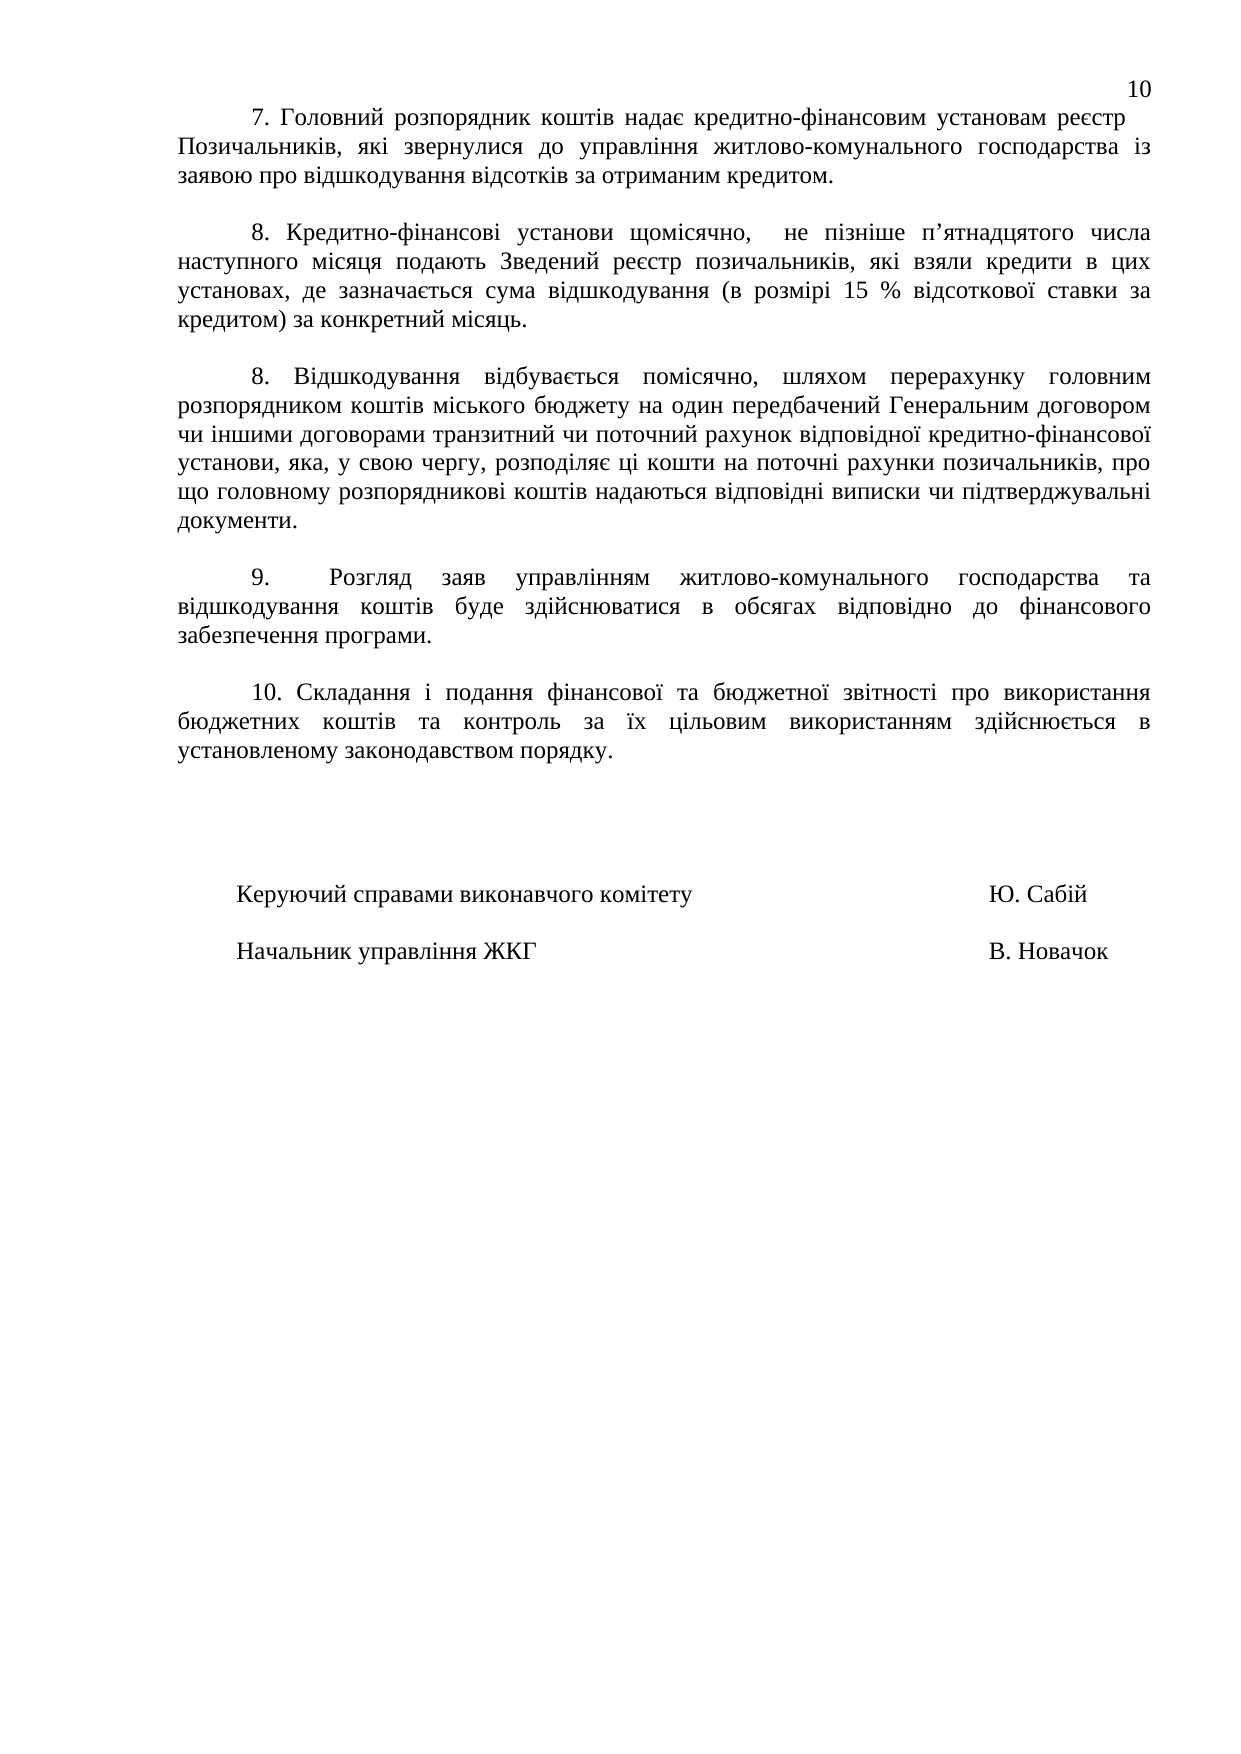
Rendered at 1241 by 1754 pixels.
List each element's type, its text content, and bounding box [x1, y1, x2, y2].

text 7. Головний розпорядник коштів надає кредитно-фінансовим установам реєстр Позичальників, які звернулися до управління житлово-комунального господарства із заявою про відшкодування відсотків за отриманим кредитом. [177, 102, 1152, 189]
text 8. Кредитно-фінансові установи щомісячно, не пізніше п’ятнадцятого числа наступного місяця подають Зведений реєстр позичальників, які взяли кредити в цих установах, де зазначається сума відшкодування (в розмірі 15 % відсоткової ставки за кредитом) за конкретний місяць. [177, 217, 1152, 332]
text 9. Розгляд заяв управлінням житлово-комунального господарства та відшкодування коштів буде здійснюватися в обсягах відповідно до фінансового забезпечення програми. [177, 562, 1152, 649]
text 8. Відшкодування відбувається помісячно, шляхом перерахунку головним розпорядником коштів міського бюджету на один передбачений Генеральним договором чи іншими договорами транзитний чи поточний рахунок відповідної кредитно-фінансової установи, яка, у свою чергу, розподіляє ці кошти на поточні рахунки позичальників, про що головному розпорядникові коштів надаються відповідні виписки чи підтверджувальні документи. [177, 361, 1152, 534]
text 10. Складання і подання фінансової та бюджетної звітності про використання бюджетних коштів та контроль за їх цільовим використанням здійснюється в установленому законодавством порядку. [177, 677, 1152, 764]
text Керуючий справами виконавчого комітету Ю. Сабій [177, 879, 1152, 907]
text Начальник управління ЖКГ В. Новачок [177, 936, 1152, 965]
